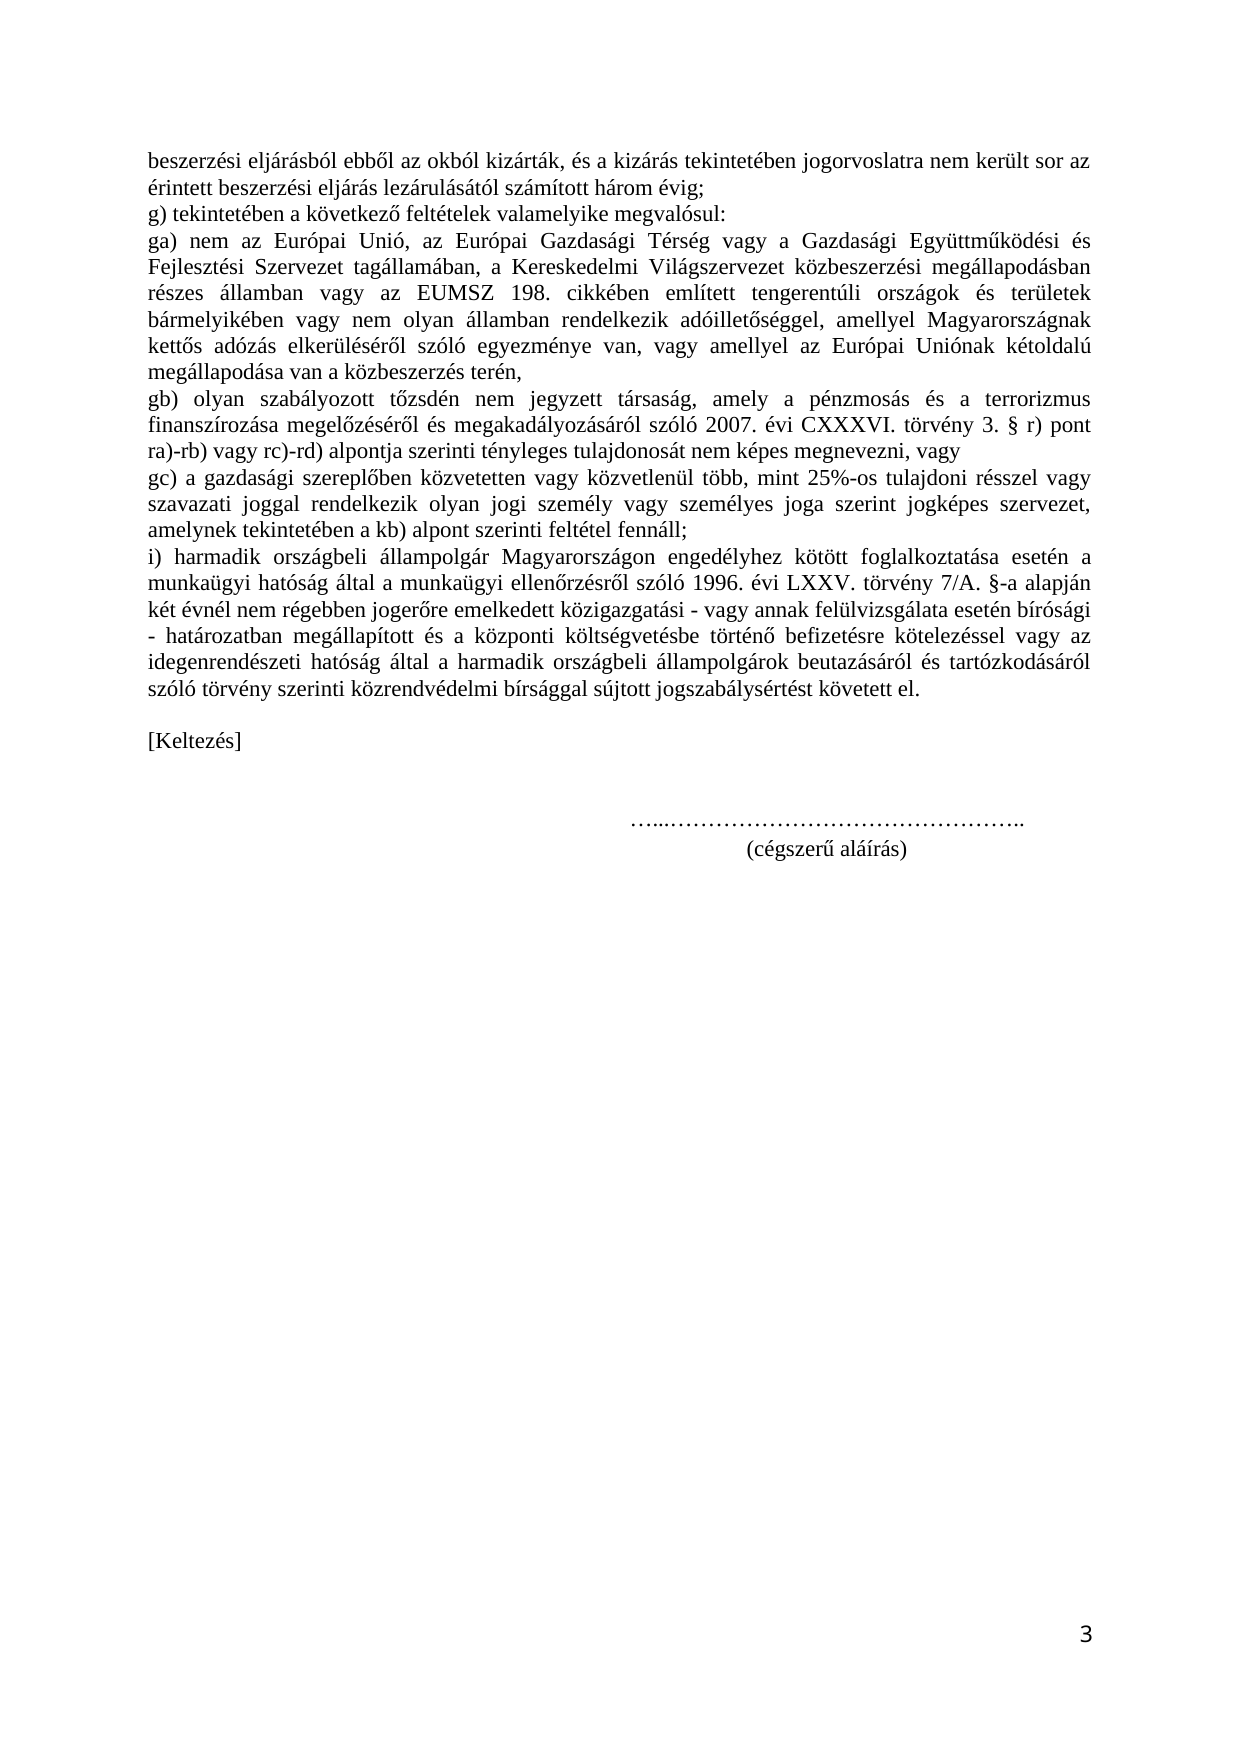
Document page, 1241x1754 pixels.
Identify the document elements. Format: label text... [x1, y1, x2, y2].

text i) harmadik országbeli állampolgár Magyarországon engedélyhez kötött foglalkoztatása esetén a munkaügyi hatóság által a munkaügyi ellenőrzésről szóló 1996. évi LXXV. törvény 7/A. §-a alapján két évnél nem régebben jogerőre emelkedett közigazgatási - vagy annak felülvizsgálata esetén bírósági - határozatban megállapított és a központi költségvetésbe történő befizetésre kötelezéssel vagy az idegenrendészeti hatóság által a harmadik országbeli állampolgárok beutazásáról és tartózkodásáról szóló törvény szerinti közrendvédelmi bírsággal sújtott jogszabálysértést követett el. [148, 543, 1093, 701]
text gb) olyan szabályozott tőzsdén nem jegyzett társaság, amely a pénzmosás és a terrorizmus finanszírozása megelőzéséről és megakadályozásáról szóló 2007. évi CXXXVI. törvény 3. § r) pont ra)-rb) vagy rc)-rd) alpontja szerinti tényleges tulajdonosát nem képes megnevezni, vagy [148, 385, 1093, 464]
text …...……………………………………….. [148, 805, 1093, 831]
text [Keltezés] [148, 727, 1093, 754]
text gc) a gazdasági szereplőben közvetetten vagy közvetlenül több, mint 25%-os tulajdoni résszel vagy szavazati joggal rendelkezik olyan jogi személy vagy személyes joga szerint jogképes szervezet, amelynek tekintetében a kb) alpont szerinti feltétel fennáll; [148, 464, 1093, 543]
text ga) nem az Európai Unió, az Európai Gazdasági Térség vagy a Gazdasági Együttműködési és Fejlesztési Szervezet tagállamában, a Kereskedelmi Világszervezet közbeszerzési megállapodásban részes államban vagy az EUMSZ 198. cikkében említett tengerentúli országok és területek bármelyikében vagy nem olyan államban rendelkezik adóilletőséggel, amellyel Magyarországnak kettős adózás elkerüléséről szóló egyezménye van, vagy amellyel az Európai Uniónak kétoldalú megállapodása van a közbeszerzés terén, [148, 227, 1093, 385]
text g) tekintetében a következő feltételek valamelyike megvalósul: [148, 200, 1093, 227]
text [148, 148, 1093, 200]
text (cégszerű aláírás) [148, 835, 1093, 861]
